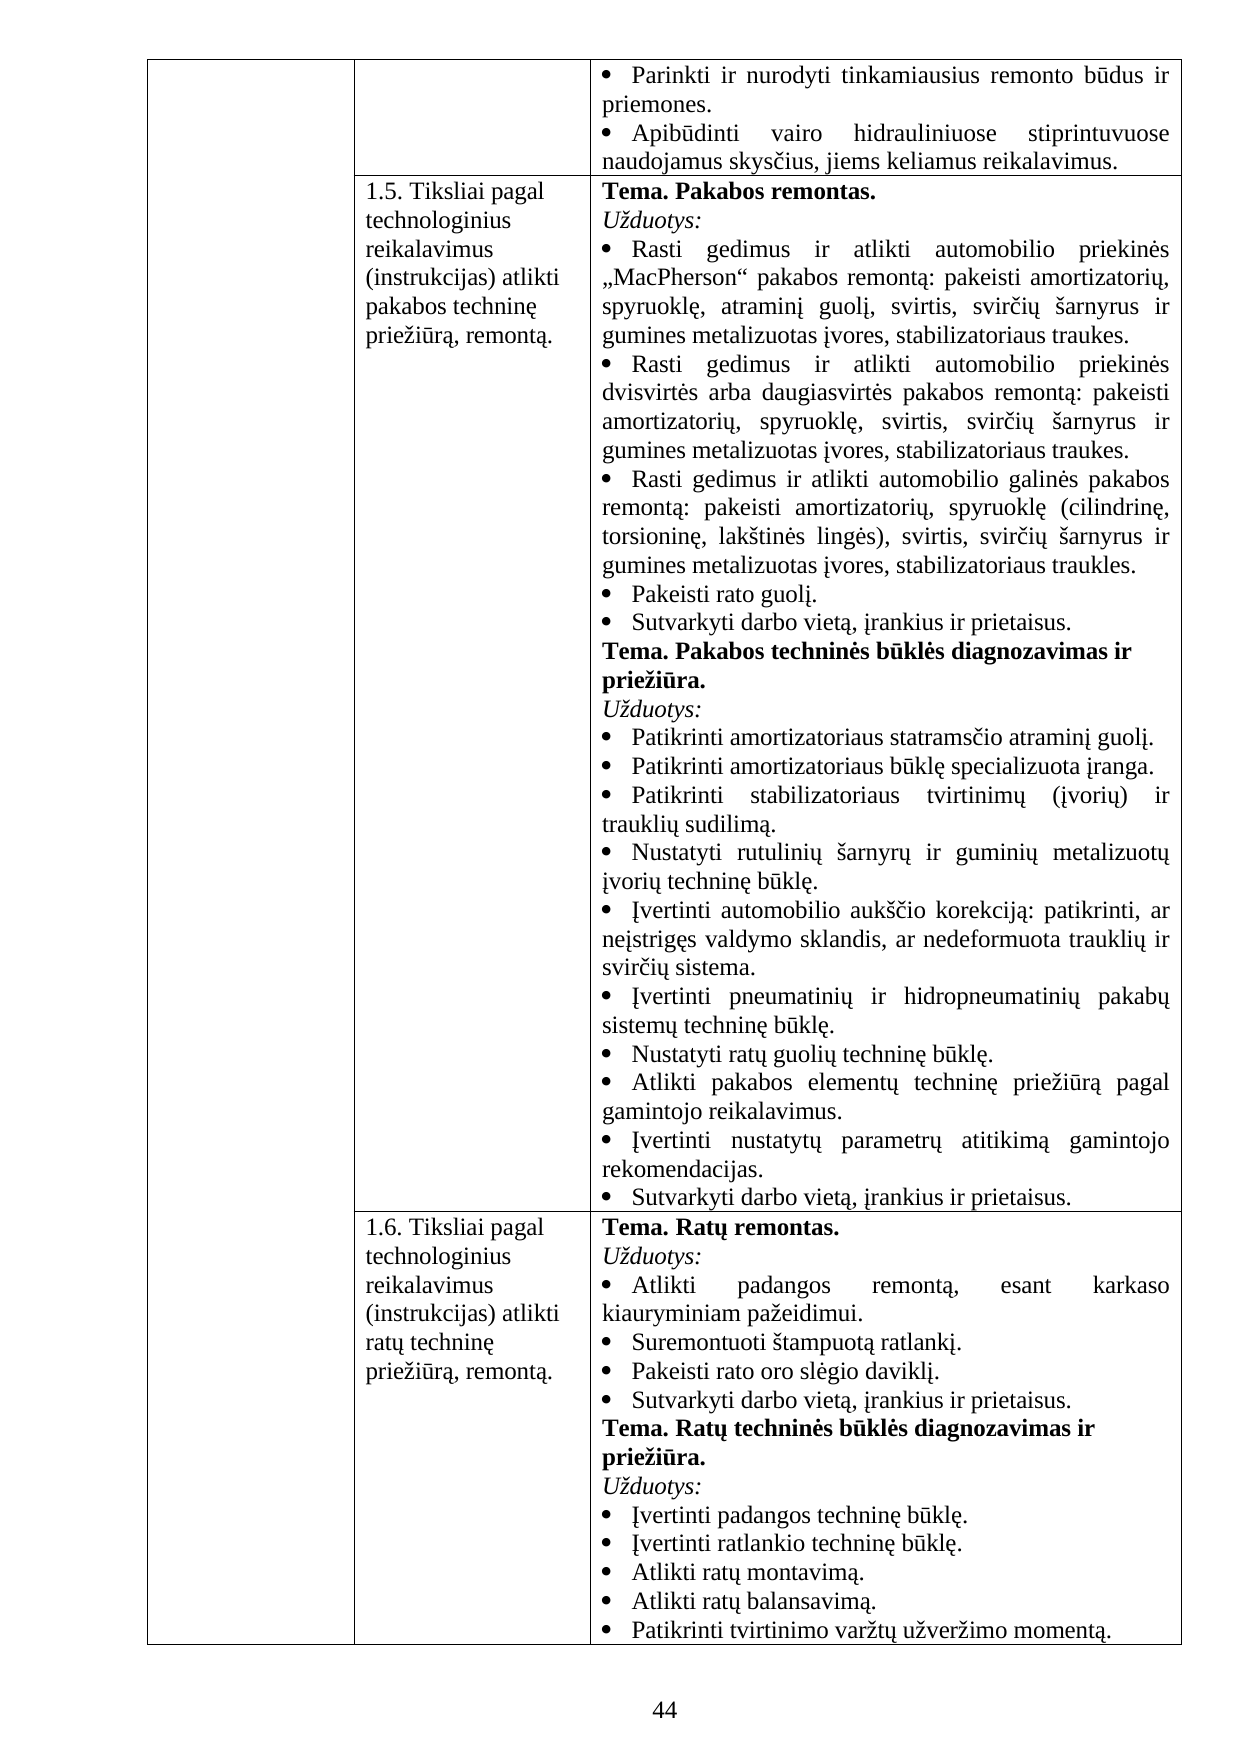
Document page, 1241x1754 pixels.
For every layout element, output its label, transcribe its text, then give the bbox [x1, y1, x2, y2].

table_cell Tema. Pakabos remontas. Užduotys: Rasti gedimus ir atlikti automobilio priekinės „MacPherson“ pakabos remontą: pakeisti amortizatorių, spyruoklę, atraminį guolį, svirtis, svirčių šarnyrus ir gumines metalizuotas įvores, stabilizatoriaus traukes. Rasti gedimus ir atlikti automobilio priekinės dvisvirtės arba daugiasvirtės pakabos remontą: pakeisti amortizatorių, spyruoklę, svirtis, svirčių šarnyrus ir gumines metalizuotas įvores, stabilizatoriaus traukes. Rasti gedimus ir atlikti automobilio galinės pakabos remontą: pakeisti amortizatorių, spyruoklę (cilindrinę, torsioninę, lakštinės lingės), svirtis, svirčių šarnyrus ir gumines metalizuotas įvores, stabilizatoriaus traukles. Pakeisti rato guolį. Sutvarkyti darbo vietą, įrankius ir prietaisus. Tema. Pakabos techninės būklės diagnozavimas ir priežiūra. Užduotys: Patikrinti amortizatoriaus statramsčio atraminį guolį. Patikrinti amortizatoriaus būklę specializuota įranga. Patikrinti stabilizatoriaus tvirtinimų (įvorių) ir trauklių sudilimą. Nustatyti rutulinių šarnyrų ir guminių metalizuotų įvorių techninę būklę. Įvertinti automobilio aukščio korekciją: patikrinti, ar neįstrigęs valdymo sklandis, ar nedeformuota trauklių ir svirčių sistema. Įvertinti pneumatinių ir hidropneumatinių pakabų sistemų techninę būklę. Nustatyti ratų guolių techninę būklę. Atlikti pakabos elementų techninę priežiūrą pagal gamintojo reikalavimus. Įvertinti nustatytų parametrų atitikimą gamintojo rekomendacijas. Sutvarkyti darbo vietą, įrankius ir prietaisus. [591, 176, 1181, 1211]
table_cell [355, 60, 590, 175]
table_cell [591, 1212, 1181, 1643]
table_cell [355, 1212, 590, 1643]
table_cell 1.5. Tiksliai pagal technologinius reikalavimus (instrukcijas) atlikti pakabos techninę priežiūrą, remontą. [355, 176, 590, 1211]
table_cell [591, 60, 1181, 175]
